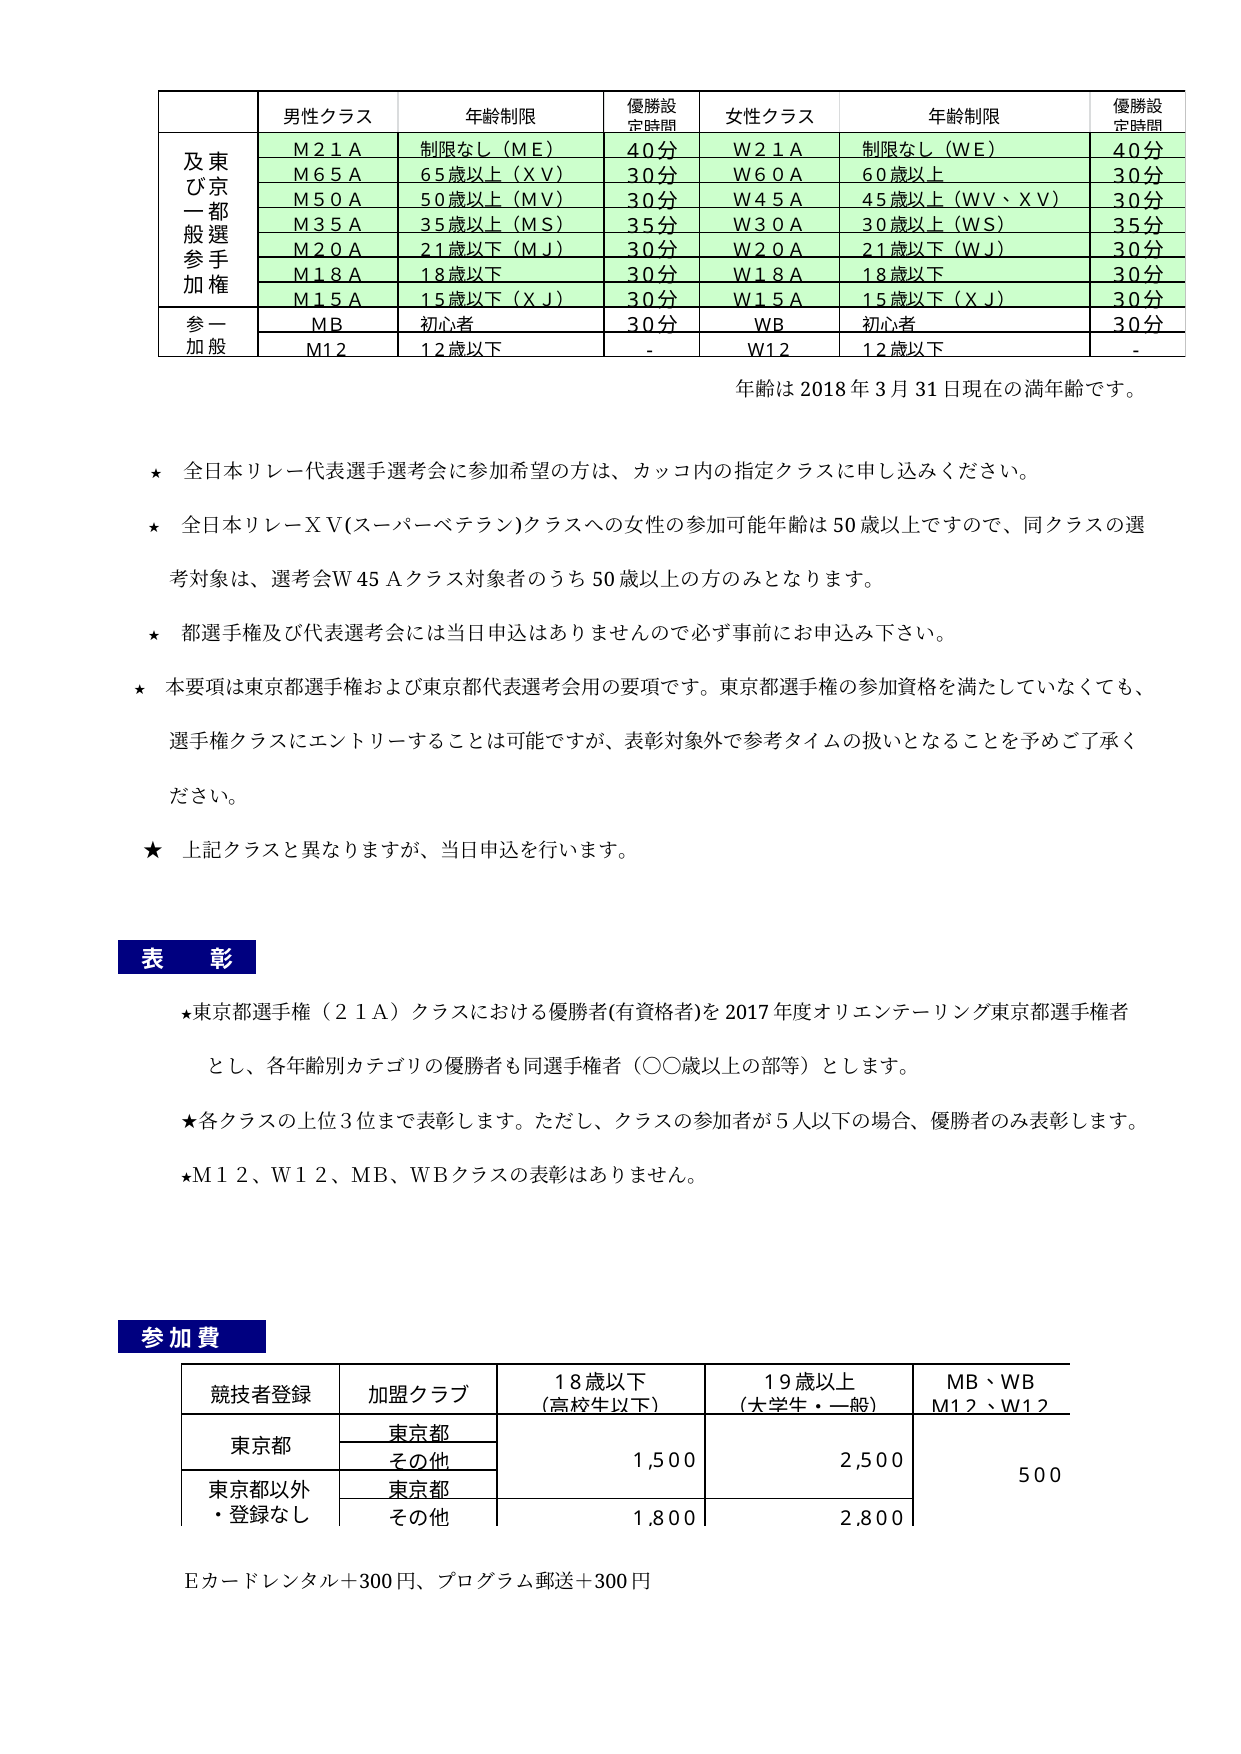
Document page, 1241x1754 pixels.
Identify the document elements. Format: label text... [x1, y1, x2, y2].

text Ｅカードレンタル＋300円、プログラム郵送＋300円 [118, 1553, 1146, 1607]
text ★ 本要項は東京都選手権および東京都代表選考会用の要項です。東京都選手権の参加資格を満たしていなくても、選手権クラスにエントリーすることは可能ですが、表彰対象外で参考タイムの扱いとなることを予めご了承ください。 [118, 659, 1146, 822]
text ★Ｍ１２、Ｗ１２、ＭＢ、ＷＢクラスの表彰はありません。 [180, 1147, 1146, 1201]
text ★ 全日本リレー代表選手選考会に参加希望の方は、カッコ内の指定クラスに申し込みください。 [118, 442, 1146, 497]
text ★ 都選手権及び代表選考会には当日申込はありませんので必ず事前にお申込み下さい。 [148, 605, 1146, 659]
text 参 加 費 [118, 1309, 1146, 1363]
text ★各クラスの上位３位まで表彰します。ただし、クラスの参加者が５人以下の場合、優勝者のみ表彰します。 [180, 1092, 1146, 1147]
text ★ 全日本リレーＸＶ(スーパーベテラン)クラスへの女性の参加可能年齢は50歳以上ですので、同クラスの選考対象は、選考会Ｗ45Ａクラス対象者のうち50歳以上の方のみとなります。 [148, 497, 1146, 605]
text 年齢は2018年3月31日現在の満年齢です。 [118, 361, 1146, 415]
text ★ 上記クラスと異なりますが、当日申込を行います。 [118, 822, 1146, 876]
text ★東京都選手権（２１Ａ）クラスにおける優勝者(有資格者)を2017年度オリエンテーリング東京都選手権者とし、各年齢別カテゴリの優勝者も同選手権者（○○歳以上の部等）とします。 [180, 984, 1146, 1092]
text 表 彰 [118, 930, 1146, 984]
